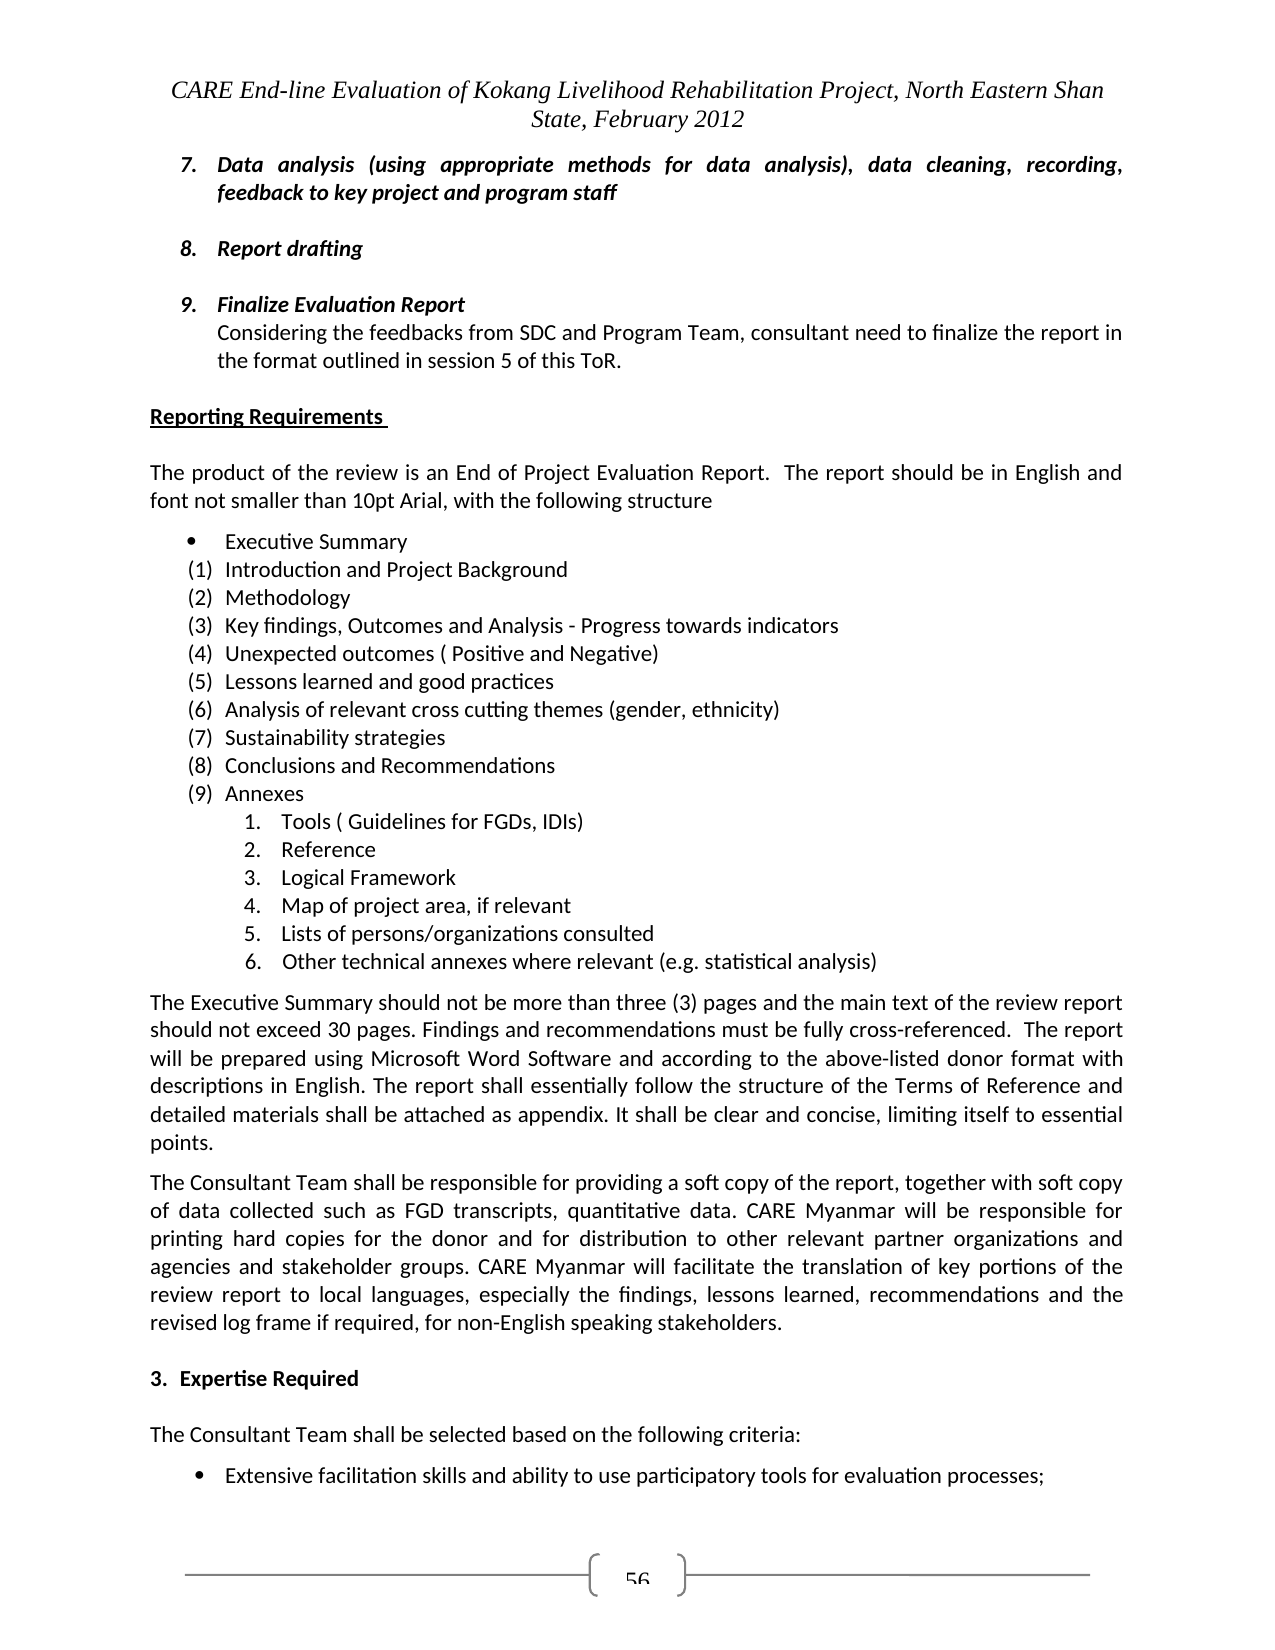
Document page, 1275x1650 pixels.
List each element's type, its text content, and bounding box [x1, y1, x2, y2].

list Map of project area, if relevant [244, 891, 1125, 919]
list Tools ( Guidelines for FGDs, IDIs) [244, 807, 1125, 835]
list Logical Framework [244, 863, 1125, 891]
text The Consultant Team shall be selected based on the following criteria: [150, 1420, 1125, 1448]
list Methodology [187, 583, 1125, 611]
list Report drafting [179, 234, 1125, 262]
list Executive Summary [187, 527, 1125, 555]
text The Executive Summary should not be more than three (3) pages and the main text of the review report should not exceed 30 pages. Findings and recommendations must be fully cross-referenced. The report will be prepared using Microsoft Word Software and according to the above-listed donor format with descriptions in English. The report shall essentially follow the structure of the Terms of Reference and detailed materials shall be attached as appendix. It shall be clear and concise, limiting itself to essential points. [150, 988, 1125, 1156]
list Data analysis (using appropriate methods for data analysis), data cleaning, recording, feedback to key project and program staff [179, 150, 1125, 206]
list Analysis of relevant cross cutting themes (gender, ethnicity) [187, 695, 1125, 723]
list Annexes [187, 779, 1125, 807]
list Introduction and Project Background [187, 555, 1125, 583]
list Unexpected outcomes ( Positive and Negative) [187, 639, 1125, 667]
list Lessons learned and good practices [187, 667, 1125, 695]
list Conclusions and Recommendations [187, 751, 1125, 779]
list Key findings, Outcomes and Analysis - Progress towards indicators [187, 611, 1125, 639]
list Sustainability strategies [187, 723, 1125, 751]
list Other technical annexes where relevant (e.g. statistical analysis) [244, 947, 1125, 975]
list Extensive facilitation skills and ability to use participatory tools for evaluation processes; [195, 1461, 1125, 1489]
list Finalize Evaluation Report [179, 290, 1125, 318]
text Considering the feedbacks from SDC and Program Team, consultant need to finalize the report in the format outlined in session 5 of this ToR. [217, 318, 1125, 374]
text Reporting Requirements [150, 402, 1125, 430]
text The Consultant Team shall be responsible for providing a soft copy of the report, together with soft copy of data collected such as FGD transcripts, quantitative data. CARE Myanmar will be responsible for printing hard copies for the donor and for distribution to other relevant partner organizations and agencies and stakeholder groups. CARE Myanmar will facilitate the translation of key portions of the review report to local languages, especially the findings, lessons learned, recommendations and the revised log frame if required, for non-English speaking stakeholders. [150, 1168, 1125, 1336]
list Expertise Required [150, 1364, 1125, 1392]
text The product of the review is an End of Project Evaluation Report. The report should be in English and font not smaller than 10pt Arial, with the following structure [150, 458, 1125, 514]
list Reference [244, 835, 1125, 863]
list Lists of persons/organizations consulted [244, 919, 1125, 947]
